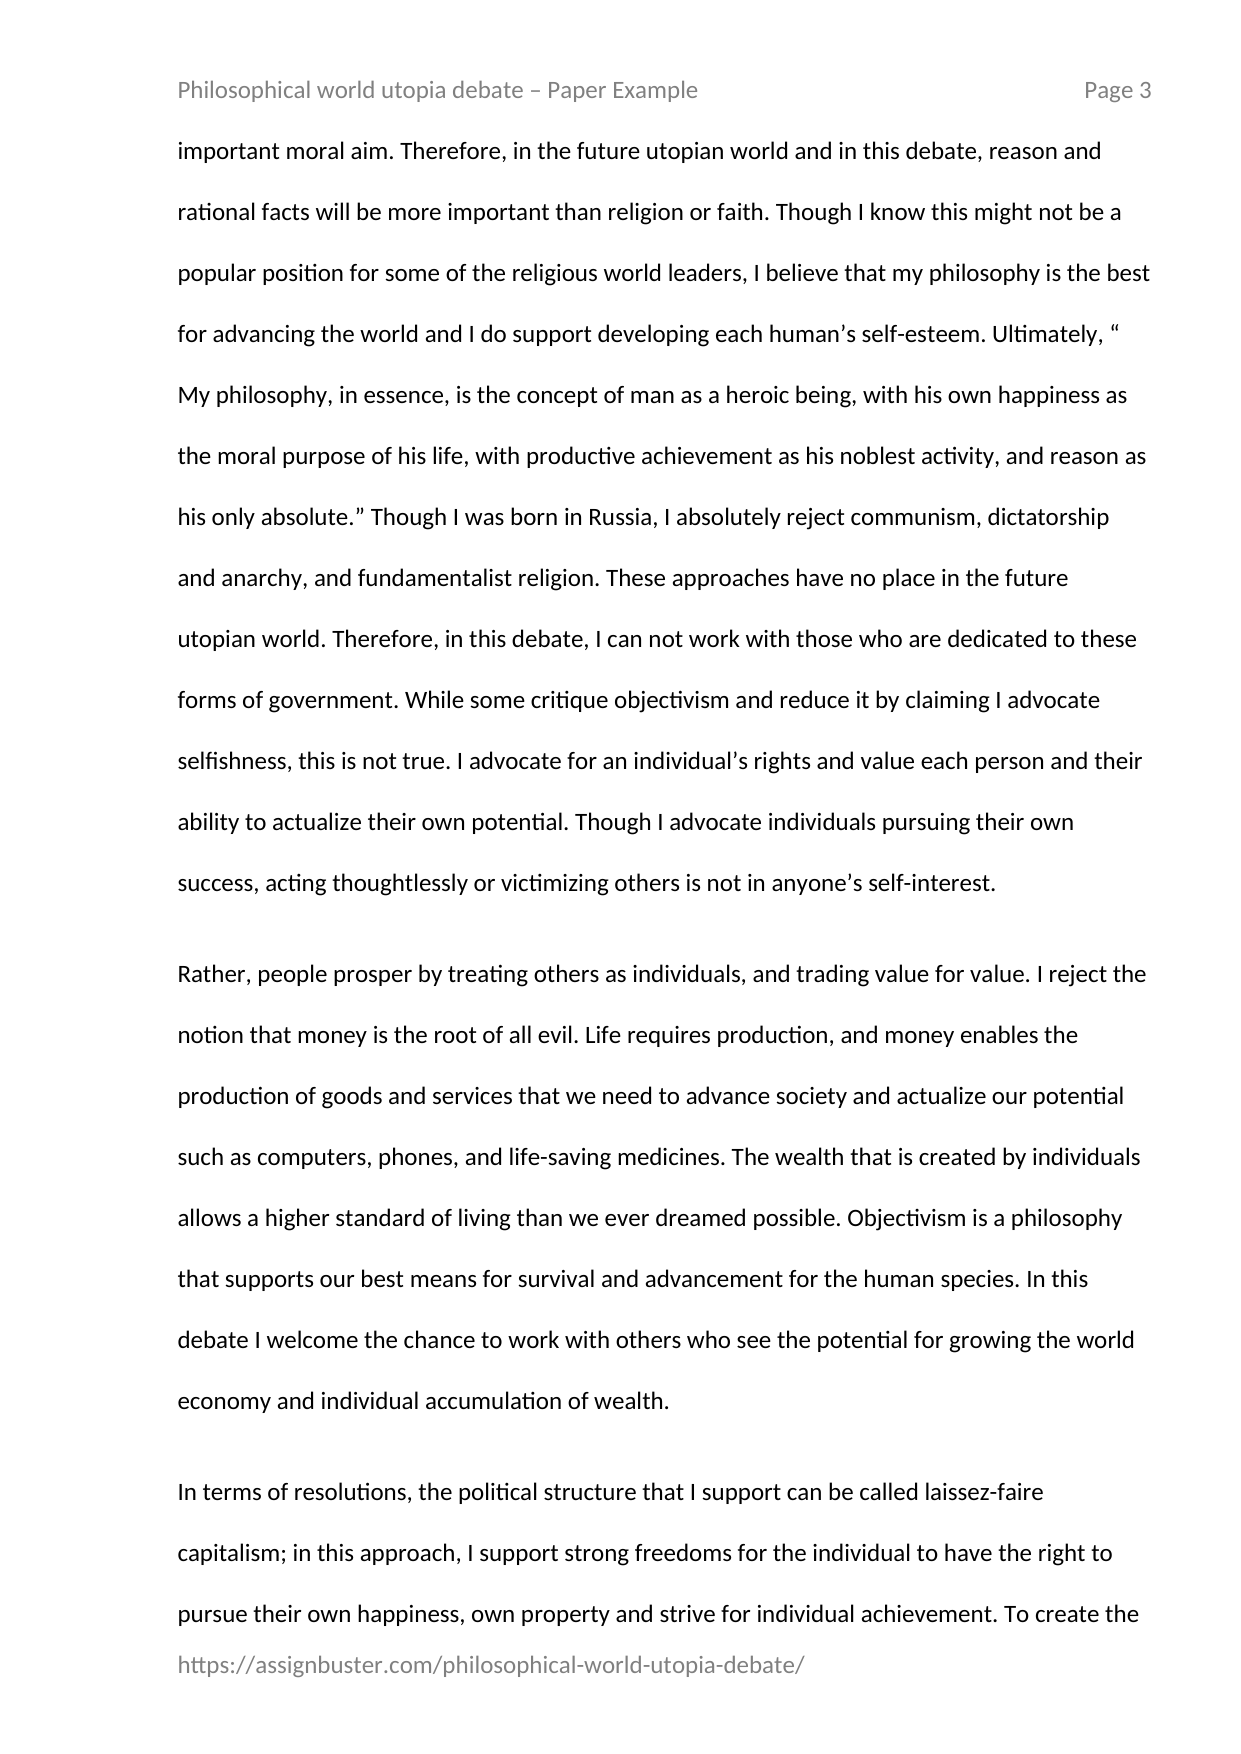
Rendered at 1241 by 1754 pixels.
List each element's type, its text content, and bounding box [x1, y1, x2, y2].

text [177, 1476, 1152, 1628]
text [177, 135, 1152, 898]
text Rather, people prosper by treating others as individuals, and trading value for value. I reject the notion that money is the root of all evil. Life requires production, and money enables the production of goods and services that we need to advance society and actualize our potential such as computers, phones, and life-saving medicines. The wealth that is created by individuals allows a higher standard of living than we ever dreamed possible. Objectivism is a philosophy that supports our best means for survival and advancement for the human species. In this debate I welcome the chance to work with others who see the potential for growing the world economy and individual accumulation of wealth. [177, 958, 1152, 1416]
